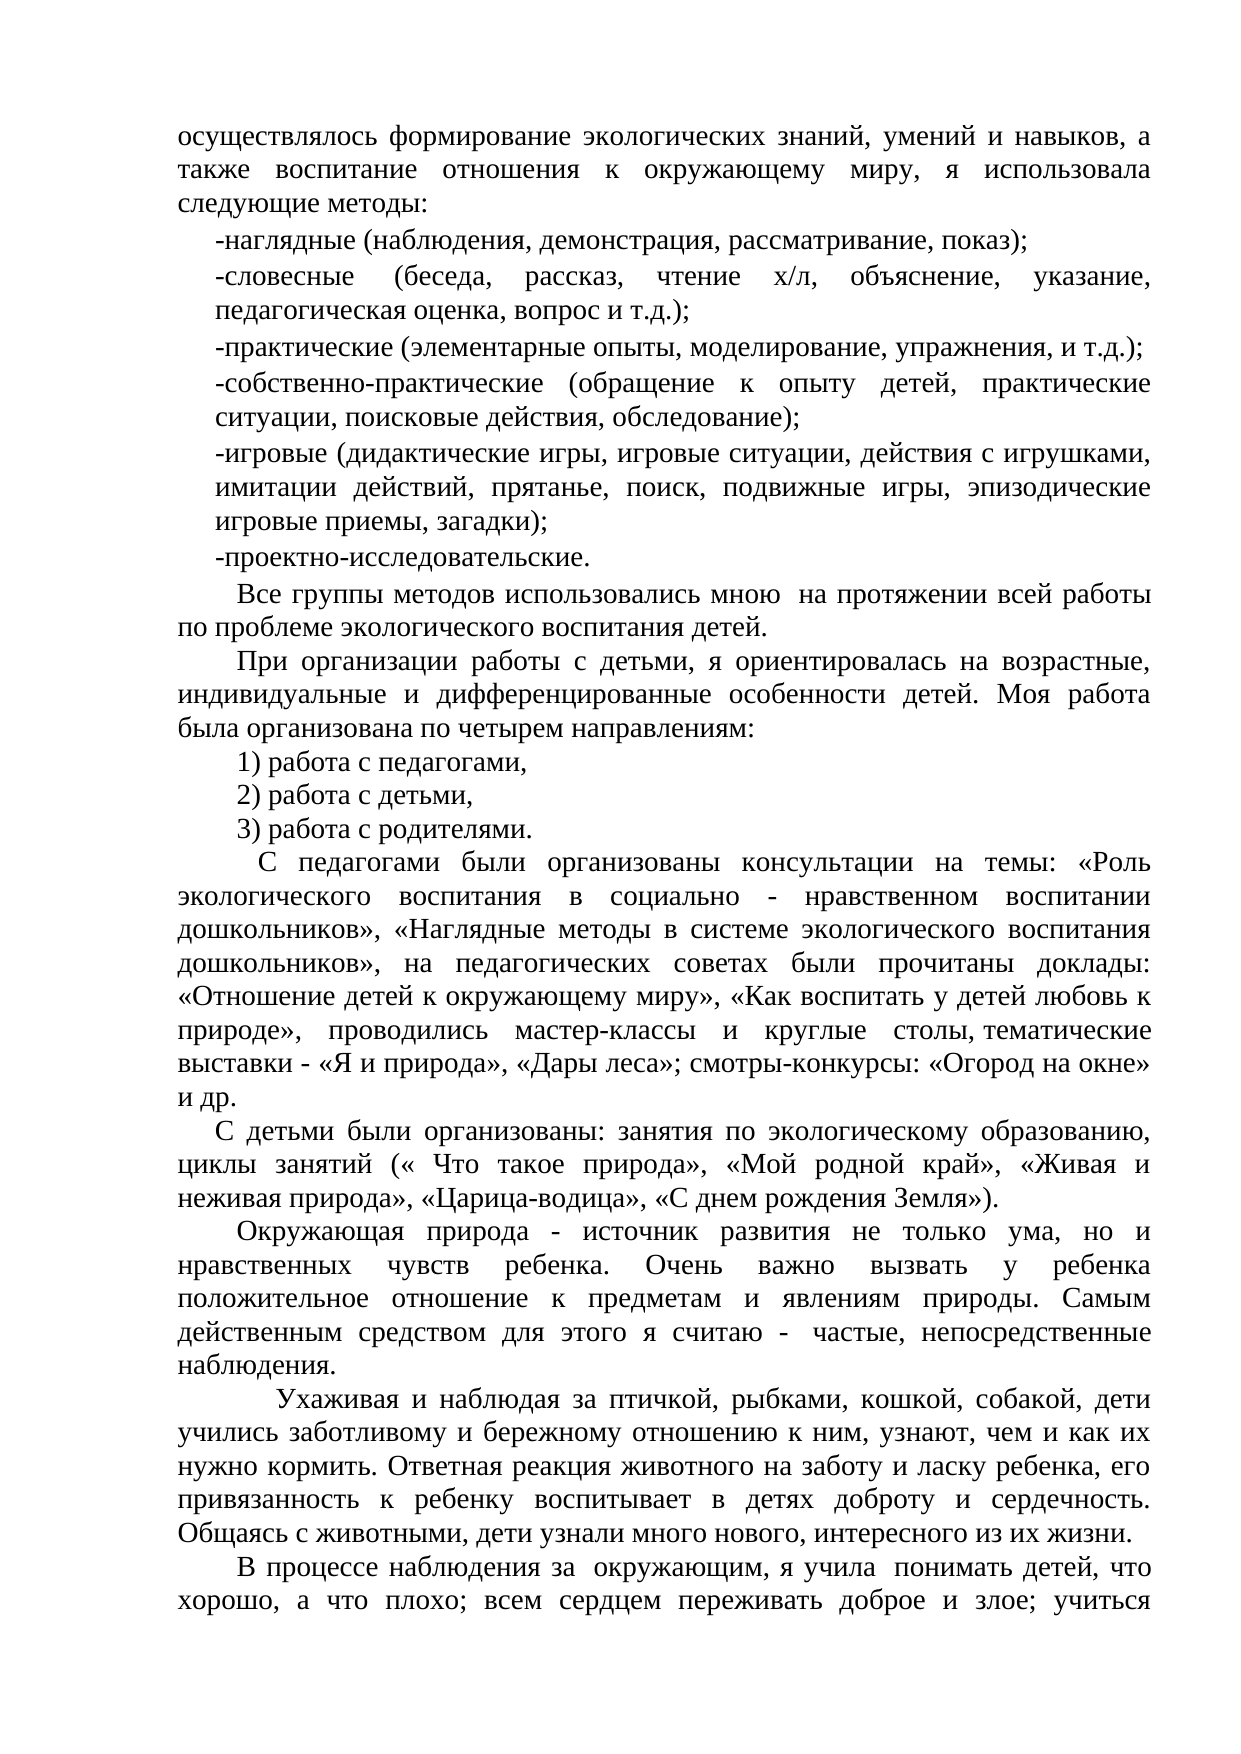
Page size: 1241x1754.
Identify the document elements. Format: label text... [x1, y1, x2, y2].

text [177, 118, 1152, 219]
text С педагогами были организованы консультации на темы: «Роль экологического воспитания в социально - нравственном воспитании дошкольников», «Наглядные методы в системе экологического воспитания дошкольников», на педагогических советах были прочитаны доклады: «Отношение детей к окружающему миру», «Как воспитать у детей любовь к природе», проводились мастер-классы и круглые столы, тематические выставки - «Я и природа», «Дары леса»; смотры-конкурсы: «Огород на окне» и др. [177, 844, 1152, 1113]
text -словесные (беседа, рассказ, чтение х/л, объяснение, указание, педагогическая оценка, вопрос и т.д.); [215, 258, 1152, 326]
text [177, 1549, 1152, 1616]
text -наглядные (наблюдения, демонстрация, рассматривание, показ); [215, 222, 1152, 255]
text Ухаживая и наблюдая за птичкой, рыбками, кошкой, собакой, дети учились заботливому и бережному отношению к ним, узнают, чем и как их нужно кормить. Ответная реакция животного на заботу и ласку ребенка, его привязанность к ребенку воспитывает в детях доброту и сердечность. Общаясь с животными, дети узнали много нового, интересного из их жизни. [177, 1381, 1152, 1549]
text -проектно-исследовательские. [215, 539, 1152, 573]
text Окружающая природа - источник развития не только ума, но и нравственных чувств ребенка. Очень важно вызвать у ребенка положительное отношение к предметам и явлениям природы. Самым действенным средством для этого я считаю - частые, непосредственные наблюдения. [177, 1213, 1152, 1381]
text С детьми были организованы: занятия по экологическому образованию, циклы занятий (« Что такое природа», «Мой родной край», «Живая и неживая природа», «Царица-водица», «С днем рождения Земля»). [177, 1113, 1152, 1213]
text При организации работы с детьми, я ориентировалась на возрастные, индивидуальные и дифференцированные особенности детей. Моя работа была организована по четырем направлениям: [177, 643, 1152, 744]
text 2) работа с детьми, [177, 777, 1152, 811]
text Все группы методов использовались мною на протяжении всей работы по проблеме экологического воспитания детей. [177, 576, 1152, 643]
text -практические (элементарные опыты, моделирование, упражнения, и т.д.); [215, 329, 1152, 362]
text 1) работа с педагогами, [177, 744, 1152, 777]
text 3) работа с родителями. [177, 811, 1152, 844]
text -игровые (дидактические игры, игровые ситуации, действия с игрушками, имитации действий, прятанье, поиск, подвижные игры, эпизодические игровые приемы, загадки); [215, 436, 1152, 536]
text -собственно-практические (обращение к опыту детей, практические ситуации, поисковые действия, обследование); [215, 365, 1152, 432]
